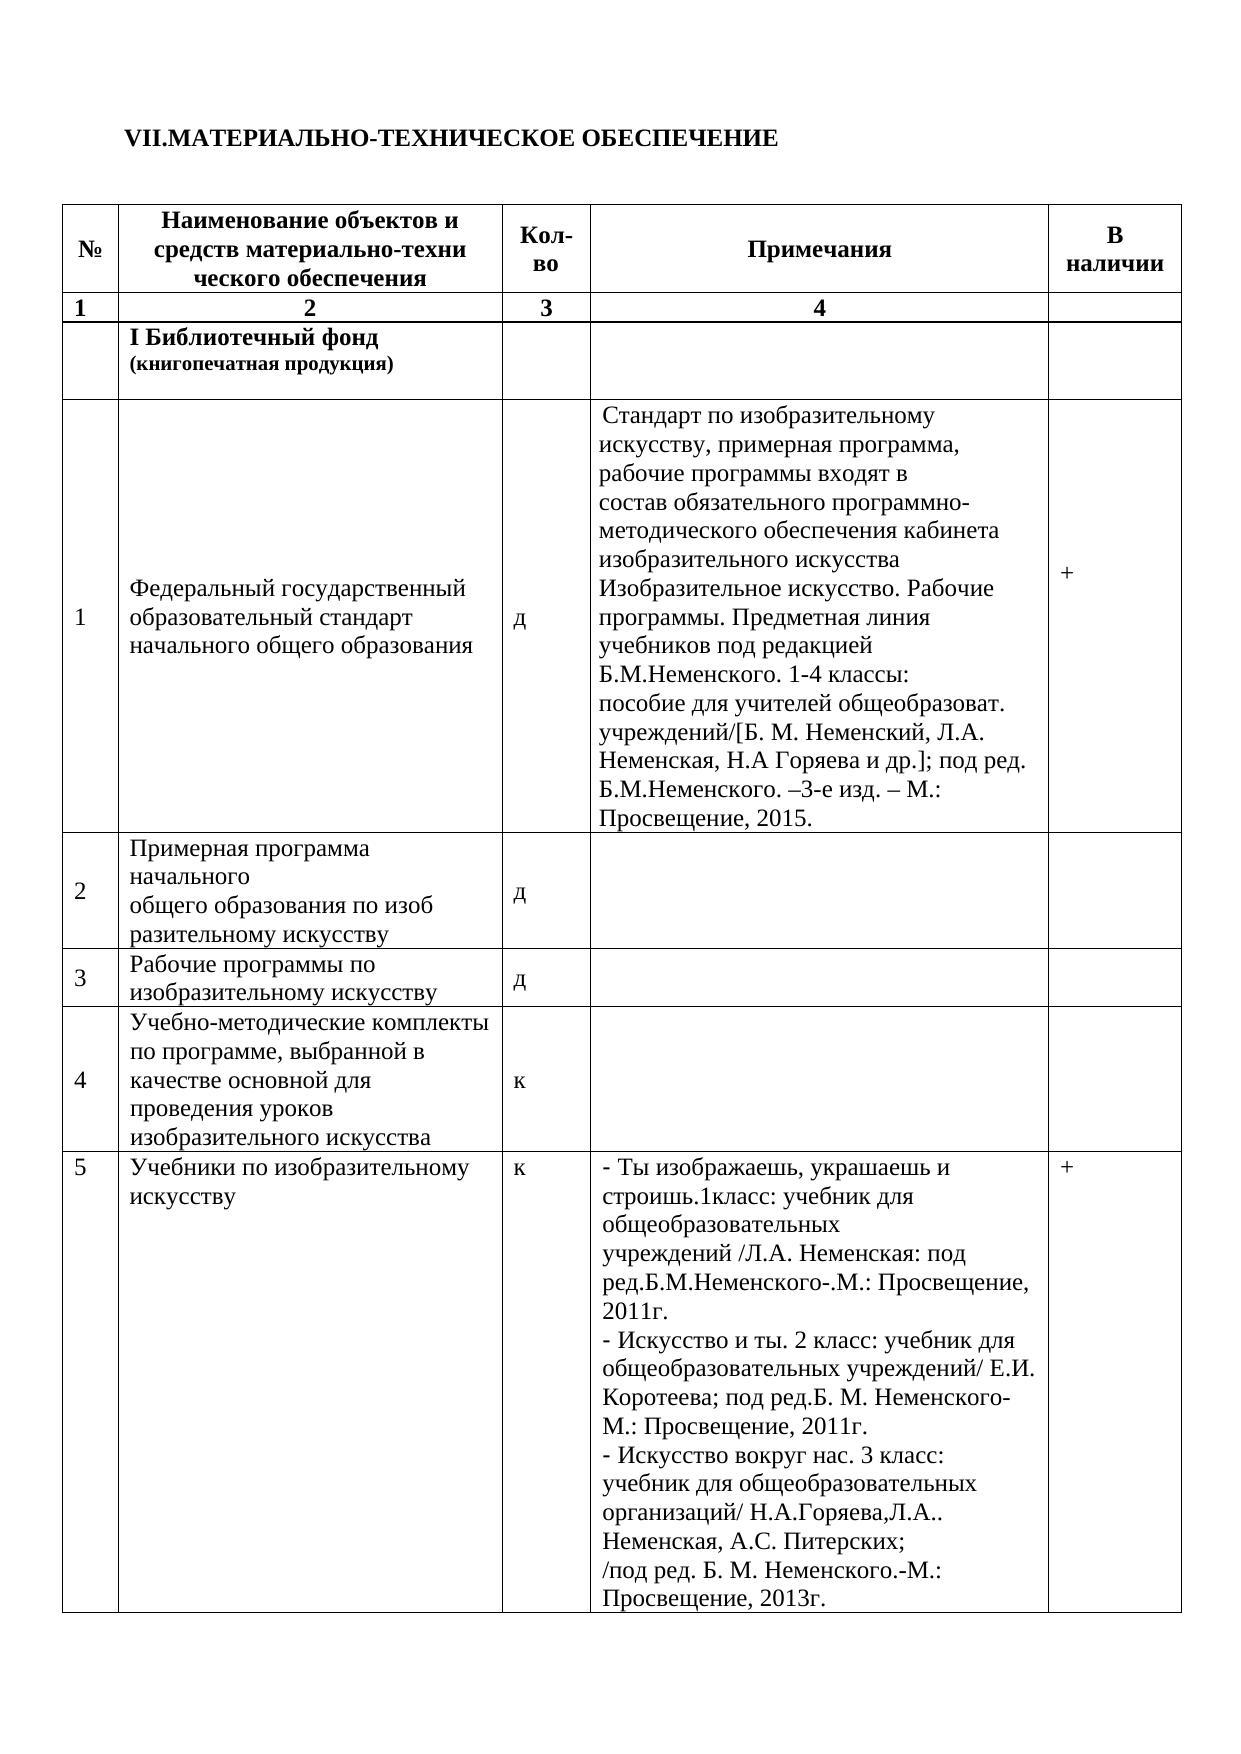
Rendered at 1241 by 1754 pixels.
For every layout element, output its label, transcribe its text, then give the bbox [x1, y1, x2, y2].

table_cell [591, 323, 1048, 399]
table_cell [503, 323, 590, 399]
table_cell Федеральный государственный образовательный стандарт начального общего образования [119, 400, 502, 832]
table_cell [119, 1152, 502, 1612]
table_header В наличии [1049, 205, 1181, 292]
table_cell [1049, 293, 1181, 321]
table_cell 1 [63, 293, 118, 321]
table_cell [591, 949, 1048, 1006]
table_cell д [503, 949, 590, 1006]
table_cell Рабочие программы по изобразительному искусству [119, 949, 502, 1006]
table_cell [1049, 833, 1181, 948]
table_cell [63, 323, 118, 399]
table_cell I Библиотечный фонд (книгопечатная продукция) [119, 323, 502, 399]
table_cell 4 [591, 293, 1048, 321]
table_cell 3 [63, 949, 118, 1006]
table_cell к [503, 1007, 590, 1151]
table_cell д [503, 400, 590, 832]
table_header Кол-во [503, 205, 590, 292]
table_cell 4 [63, 1007, 118, 1151]
table_header Наименование объектов и средств материально-техни ческого обеспечения [119, 205, 502, 292]
table_cell к [503, 1152, 590, 1612]
table_cell Стандарт по изобразительному искусству, примерная программа, рабочие программы входят в состав обязательного программно-методического обеспечения кабинета изобразительного искусства Изобразительное искусство. Рабочие программы. Предметная линия учебников под редакцией Б.М.Неменского. 1-4 классы: пособие для учителей общеобразоват. учреждений/[Б. М. Неменский, Л.А. Неменская, Н.А Горяева и др.]; под ред. Б.М.Неменского. –3-е изд. – М.: Просвещение, 2015. [591, 400, 1048, 832]
table_header № [63, 205, 118, 292]
table_cell [1049, 949, 1181, 1006]
table_cell [1049, 1007, 1181, 1151]
table_cell [1049, 323, 1181, 399]
table_header Примечания [591, 205, 1048, 292]
table_cell [591, 1007, 1048, 1151]
table_cell 5 [63, 1152, 118, 1612]
table_cell д [503, 833, 590, 948]
table_cell + [1049, 1152, 1181, 1612]
table_cell [591, 833, 1048, 948]
table_cell 1 [63, 400, 118, 832]
table_cell + + + + [1049, 400, 1181, 832]
table_cell 3 [503, 293, 590, 321]
table_cell 2 [63, 833, 118, 948]
table_cell Учебно-методические комплекты по программе, выбранной в качестве основной для проведения уроков изобразительного искусства [119, 1007, 502, 1151]
text VII.МАТЕРИАЛЬНО-ТЕХНИЧЕСКОЕ ОБЕСПЕЧЕНИЕ [74, 89, 1167, 151]
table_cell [591, 1152, 1048, 1612]
table_cell 2 [119, 293, 502, 321]
table_cell Примерная программа начального общего образования по изоб разительному искусству [119, 833, 502, 948]
